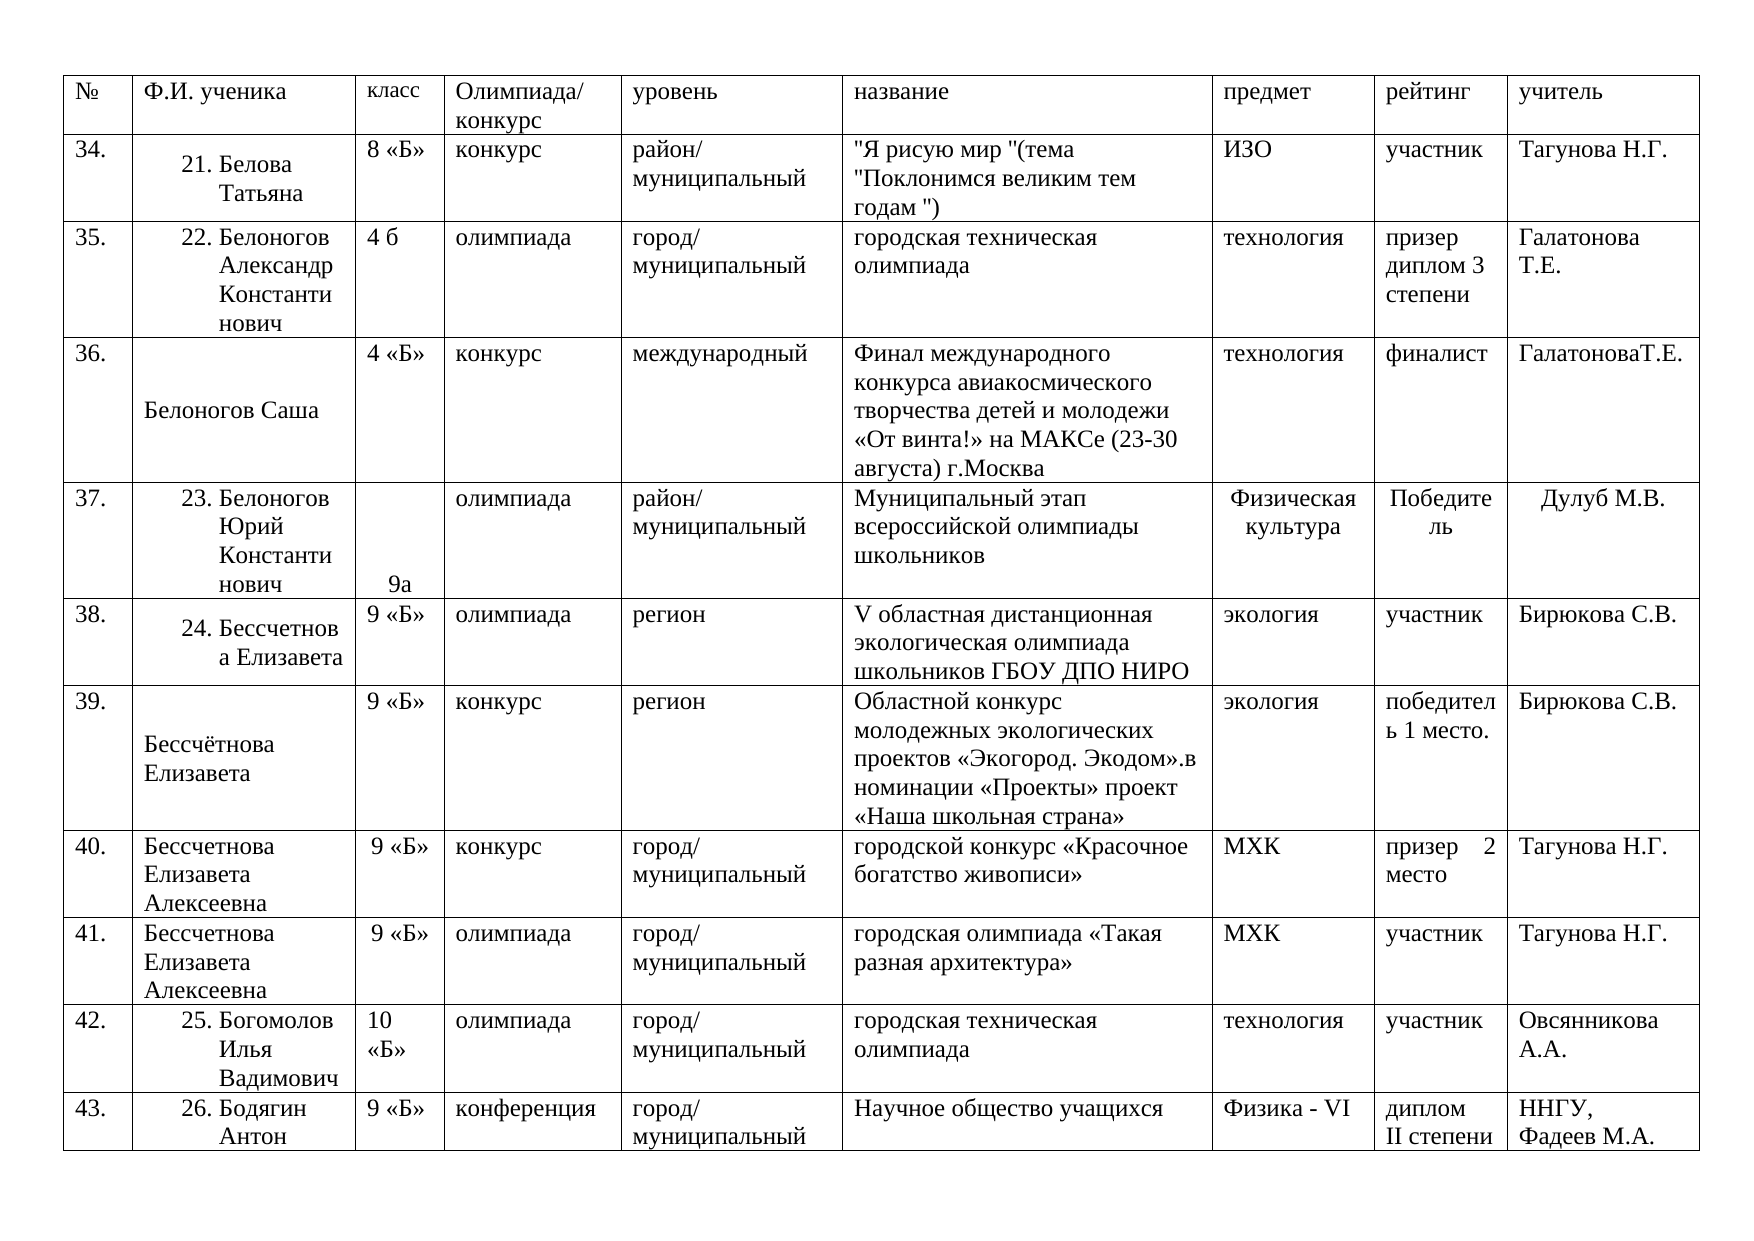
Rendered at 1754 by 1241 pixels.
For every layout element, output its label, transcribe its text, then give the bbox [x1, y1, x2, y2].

table_cell V областная дистанционная экологическая олимпиада школьников ГБОУ ДПО НИРО [843, 599, 1212, 685]
table_cell 9 «Б» [356, 918, 444, 1004]
table_cell городская техническая олимпиада [843, 1005, 1212, 1092]
table_cell олимпиада [445, 483, 621, 598]
table_header Ф.И. ученика [133, 76, 355, 133]
table_cell Тагунова Н.Г. [1508, 918, 1699, 1004]
table_cell 9 «Б» [356, 831, 444, 917]
table_cell ННГУ, Фадеев М.А. [1508, 1093, 1699, 1150]
table_cell участник [1375, 135, 1507, 221]
table_cell 8 «Б» [356, 135, 444, 221]
table_cell экология [1213, 686, 1374, 830]
table_header Олимпиада/конкурс [445, 76, 621, 133]
table_cell Белова Татьяна [133, 135, 355, 221]
table_cell Бирюкова С.В. [1508, 686, 1699, 830]
table_cell Богомолов Илья Вадимович [133, 1005, 355, 1092]
table_cell Галатонова Т.Е. [1508, 222, 1699, 337]
table_header предмет [1213, 76, 1374, 133]
table_cell городской конкурс «Красочное богатство живописи» [843, 831, 1212, 917]
table_cell конкурс [445, 686, 621, 830]
table_cell город/муниципальный [622, 222, 842, 337]
table_cell Бессчетнова Елизавета Алексеевна [133, 831, 355, 917]
table_cell регион [622, 686, 842, 830]
table_cell технология [1213, 222, 1374, 337]
table_header учитель [1508, 76, 1699, 133]
table_cell городская техническая олимпиада [843, 222, 1212, 337]
table_cell город/муниципальный [622, 831, 842, 917]
table_cell технология [1213, 1005, 1374, 1092]
table_cell Овсянникова А.А. [1508, 1005, 1699, 1092]
table_cell [64, 918, 132, 1004]
table_cell финалист [1375, 338, 1507, 482]
table_cell Тагунова Н.Г. [1508, 831, 1699, 917]
table_cell МХК [1213, 831, 1374, 917]
table_cell город/муниципальный [622, 1005, 842, 1092]
table_cell Белоногов Александр Константинович [133, 222, 355, 337]
table_cell участник [1375, 918, 1507, 1004]
table_cell [64, 483, 132, 598]
table_cell Белоногов Саша [133, 338, 355, 482]
table_cell ''Я рисую мир ''(тема ''Поклонимся великим тем годам '') [843, 135, 1212, 221]
table_cell МХК [1213, 918, 1374, 1004]
table_header рейтинг [1375, 76, 1507, 133]
table_cell [64, 338, 132, 482]
table_cell 9а [356, 483, 444, 598]
table_cell конференция [445, 1093, 621, 1150]
table_cell олимпиада [445, 1005, 621, 1092]
table_cell Бессчетнова Елизавета Алексеевна [133, 918, 355, 1004]
table_cell Победитель [1375, 483, 1507, 598]
table_cell 9 «Б» [356, 599, 444, 685]
table_cell технология [1213, 338, 1374, 482]
table_cell Дулуб М.В. [1508, 483, 1699, 598]
table_header название [843, 76, 1212, 133]
table_cell международный [622, 338, 842, 482]
table_cell Физическая культура [1213, 483, 1374, 598]
table_cell [64, 135, 132, 221]
table_cell участник [1375, 599, 1507, 685]
table_cell олимпиада [445, 918, 621, 1004]
table_cell конкурс [445, 135, 621, 221]
table_cell 10 «Б» [356, 1005, 444, 1092]
table_cell Тагунова Н.Г. [1508, 135, 1699, 221]
table_cell Бирюкова С.В. [1508, 599, 1699, 685]
table_cell 9 «Б» [356, 1093, 444, 1150]
table_cell конкурс [445, 831, 621, 917]
table_cell Муниципальный этап всероссийской олимпиады школьников [843, 483, 1212, 598]
table_cell район/муниципальный [622, 483, 842, 598]
table_cell 4 «Б» [356, 338, 444, 482]
table_cell участник [1375, 1005, 1507, 1092]
table_cell ИЗО [1213, 135, 1374, 221]
table_cell Бессчетнова Елизавета [133, 599, 355, 685]
table_cell регион [622, 599, 842, 685]
table_cell район/муниципальный [622, 135, 842, 221]
table_cell [64, 831, 132, 917]
table_cell призер 2 место [1375, 831, 1507, 917]
table_cell олимпиада [445, 599, 621, 685]
table_cell город/муниципальный [622, 1093, 842, 1150]
table_cell город/муниципальный [622, 918, 842, 1004]
table_cell Физика - VI [1213, 1093, 1374, 1150]
table_cell Финал международного конкурса авиакосмического творчества детей и молодежи «От винта!» на МАКСе (23-30 августа) г.Москва [843, 338, 1212, 482]
table_cell [64, 1093, 132, 1150]
table_header № [64, 76, 132, 133]
table_cell [64, 222, 132, 337]
table_cell ГалатоноваТ.Е. [1508, 338, 1699, 482]
table_cell 9 «Б» [356, 686, 444, 830]
table_cell экология [1213, 599, 1374, 685]
table_cell [64, 599, 132, 685]
table_cell Бодягин Антон [133, 1093, 355, 1150]
table_cell призер диплом 3 степени [1375, 222, 1507, 337]
table_cell Областной конкурс молодежных экологических проектов «Экогород. Экодом».в номинации «Проекты» проект «Наша школьная страна» [843, 686, 1212, 830]
table_cell [64, 1005, 132, 1092]
table_cell 4 б [356, 222, 444, 337]
table_header класс [356, 76, 444, 133]
table_cell Белоногов Юрий Константинович [133, 483, 355, 598]
table_cell городская олимпиада «Такая разная архитектура» [843, 918, 1212, 1004]
table_cell победитель 1 место. [1375, 686, 1507, 830]
table_cell Научное общество учащихся [843, 1093, 1212, 1150]
table_cell олимпиада [445, 222, 621, 337]
table_cell диплом II степени [1375, 1093, 1507, 1150]
table_header уровень [622, 76, 842, 133]
table_cell Бессчётнова Елизавета [133, 686, 355, 830]
table_cell конкурс [445, 338, 621, 482]
table_cell [64, 686, 132, 830]
